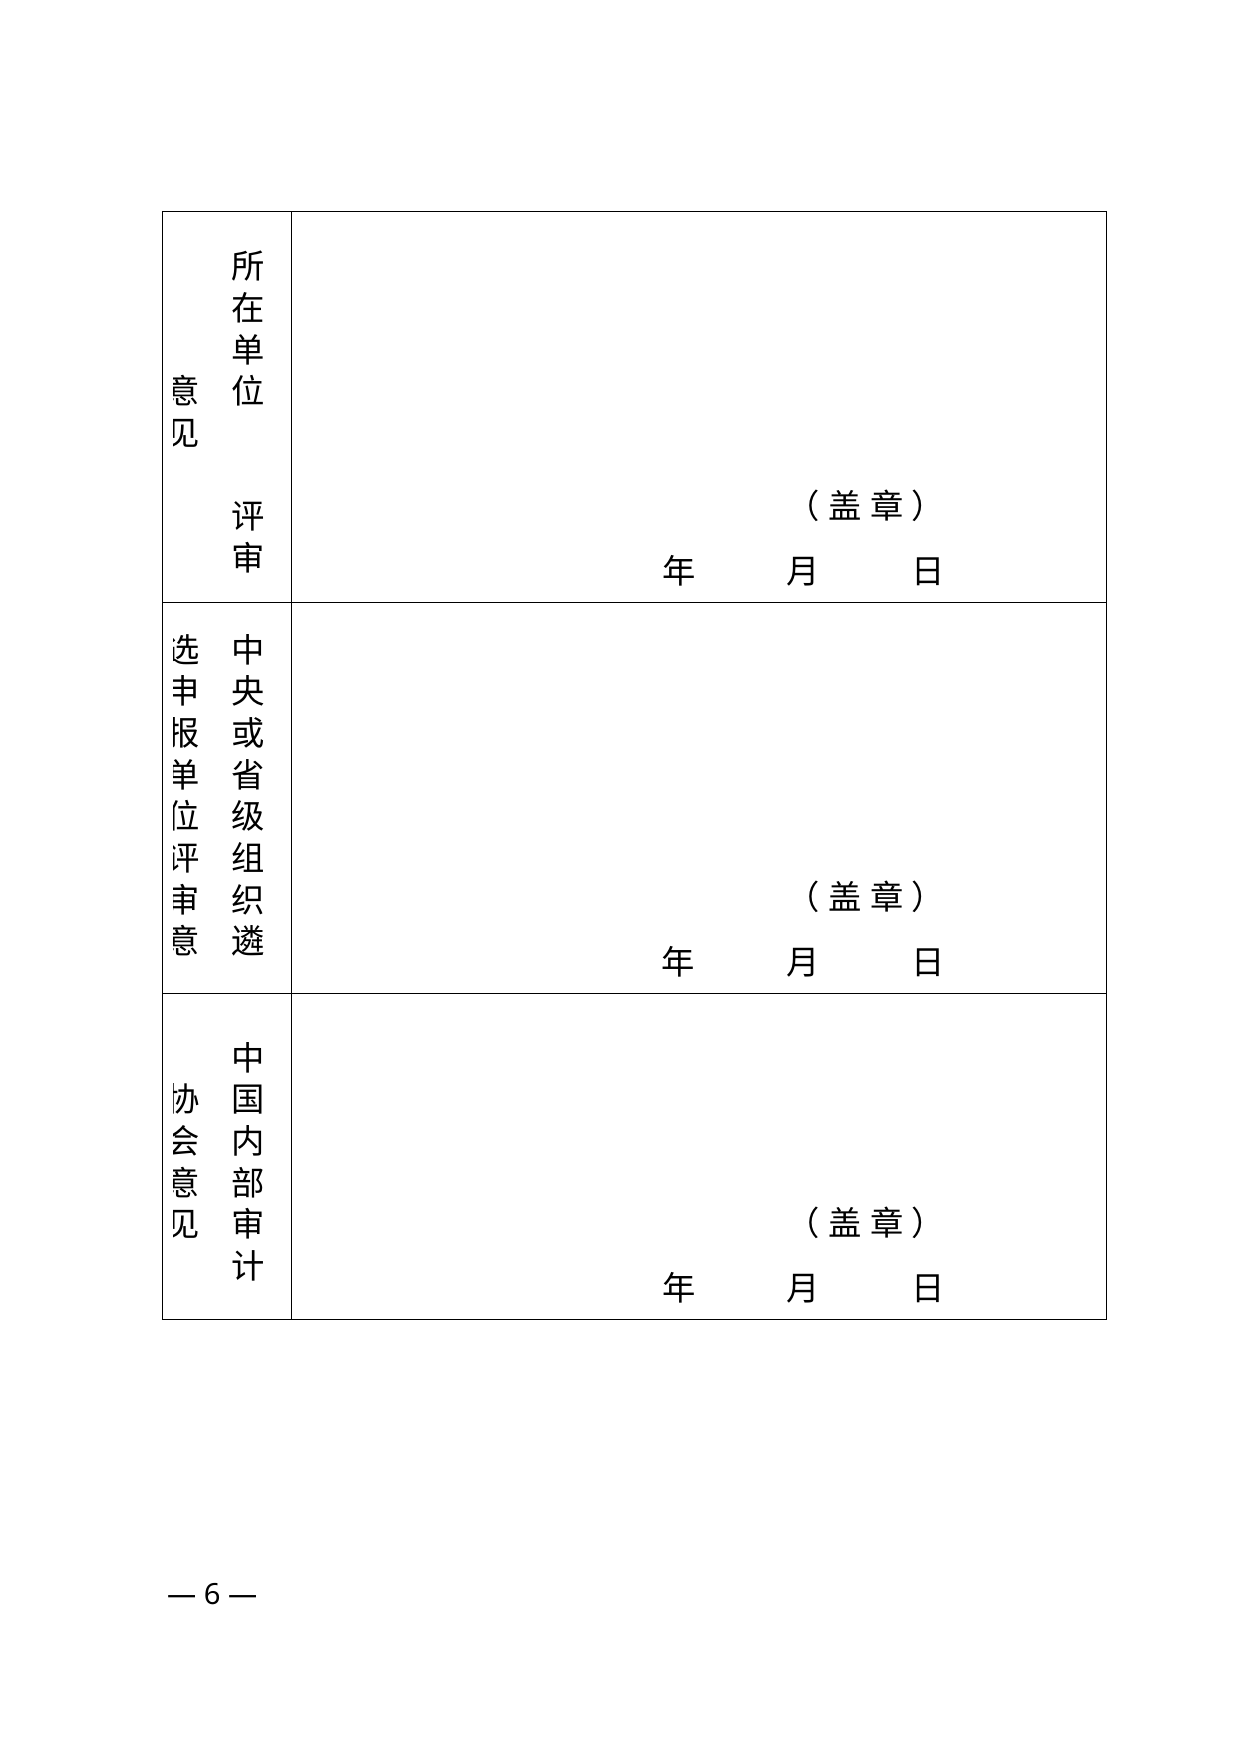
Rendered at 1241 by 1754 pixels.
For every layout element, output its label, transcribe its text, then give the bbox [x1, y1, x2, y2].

table_cell （盖章） 年 月 日 [292, 603, 1106, 993]
table_cell 中国内部审计协会意见 [163, 994, 291, 1319]
table_cell （盖章） 年 月 日 [292, 994, 1106, 1319]
table_cell 中央或省级组织遴选申报单位评审意见 [163, 603, 291, 993]
table_cell 所在单位 评审意见 [163, 212, 291, 602]
table_cell （盖章） 年 月 日 [292, 212, 1106, 602]
